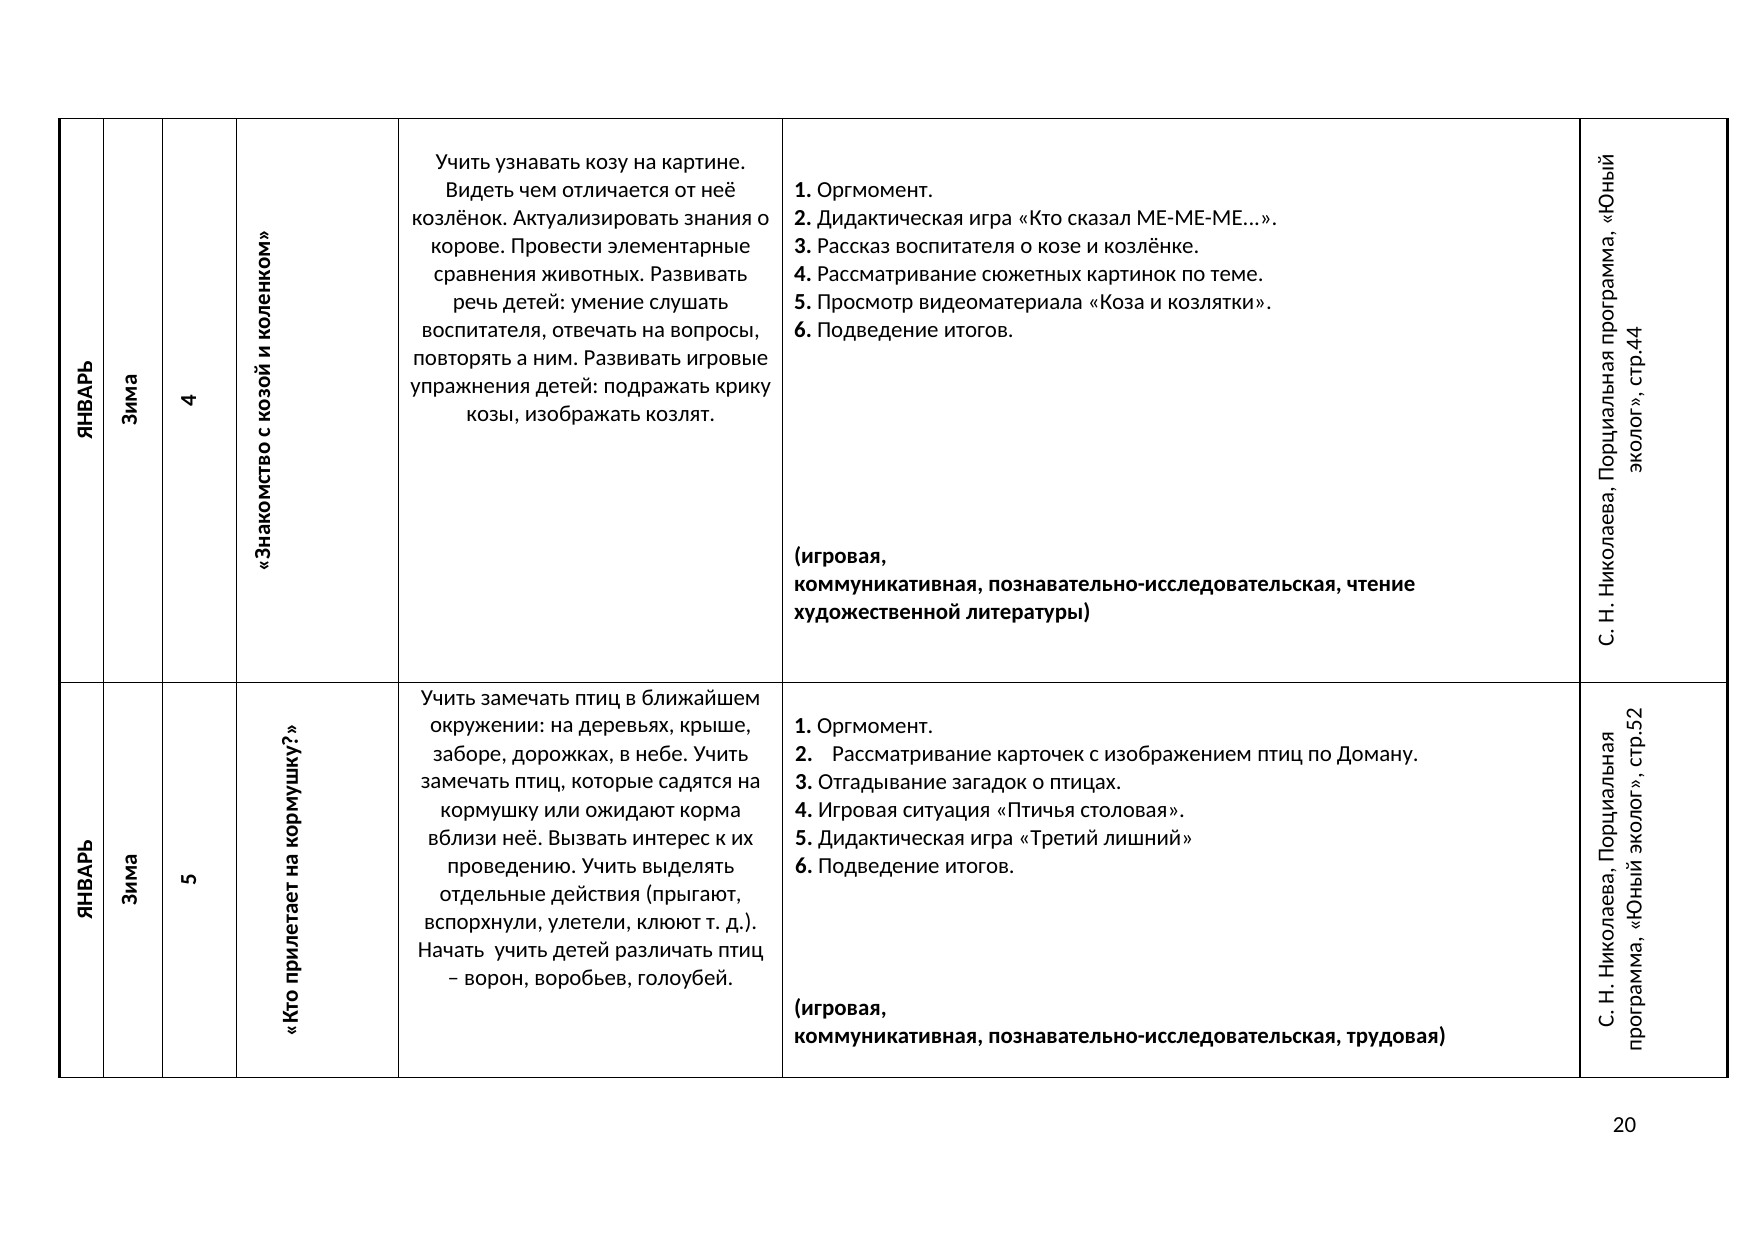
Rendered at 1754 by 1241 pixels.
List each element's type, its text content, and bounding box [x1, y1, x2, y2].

table_cell Учить узнавать козу на картине. Видеть чем отличается от неё козлёнок. Актуализировать знания о корове. Провести элементарные сравнения животных. Развивать речь детей: умение слушать воспитателя, отвечать на вопросы, повторять а ним. Развивать игровые упражнения детей: подражать крику козы, изображать козлят. [399, 119, 782, 682]
table_cell С. Н. Николаева, Порциальная программа, «Юный эколог», стр.52 [1581, 683, 1726, 1077]
table_cell «Кто прилетает на кормушку?» [237, 683, 398, 1077]
table_cell С. Н. Николаева, Порциальная программа, «Юный эколог», стр.44 [1581, 119, 1726, 682]
table_cell Зима [104, 119, 162, 682]
table_cell Зима [104, 683, 162, 1077]
table_cell ЯНВАРЬ [61, 683, 103, 1077]
table_cell 1. Оргмомент. 2. Дидактическая игра «Кто сказал МЕ-МЕ-МЕ...». 3. Рассказ воспитателя о козе и козлёнке. 4. Рассматривание сюжетных картинок по теме. 5. Просмотр видеоматериала «Коза и козлятки». 6. Подведение итогов. (игровая, коммуникативная, познавательно-исследовательская, чтение художественной литературы) [783, 119, 1579, 682]
table_cell 1. Оргмомент. 2. Рассматривание карточек с изображением птиц по Доману. 3. Отгадывание загадок о птицах. 4. Игровая ситуация «Птичья столовая». 5. Дидактическая игра «Третий лишний» 6. Подведение итогов. (игровая, коммуникативная, познавательно-исследовательская, трудовая) [783, 683, 1579, 1077]
table_cell «Знакомство с козой и коленком» [237, 119, 398, 682]
table_cell Учить замечать птиц в ближайшем окружении: на деревьях, крыше, заборе, дорожках, в небе. Учить замечать птиц, которые садятся на кормушку или ожидают корма вблизи неё. Вызвать интерес к их проведению. Учить выделять отдельные действия (прыгают, вспорхнули, улетели, клюют т. д.). Начать учить детей различать птиц – ворон, воробьев, голоубей. [399, 683, 782, 1077]
table_cell ЯНВАРЬ [61, 119, 103, 682]
table_cell 5 [163, 683, 236, 1077]
table_cell 4 [163, 119, 236, 682]
